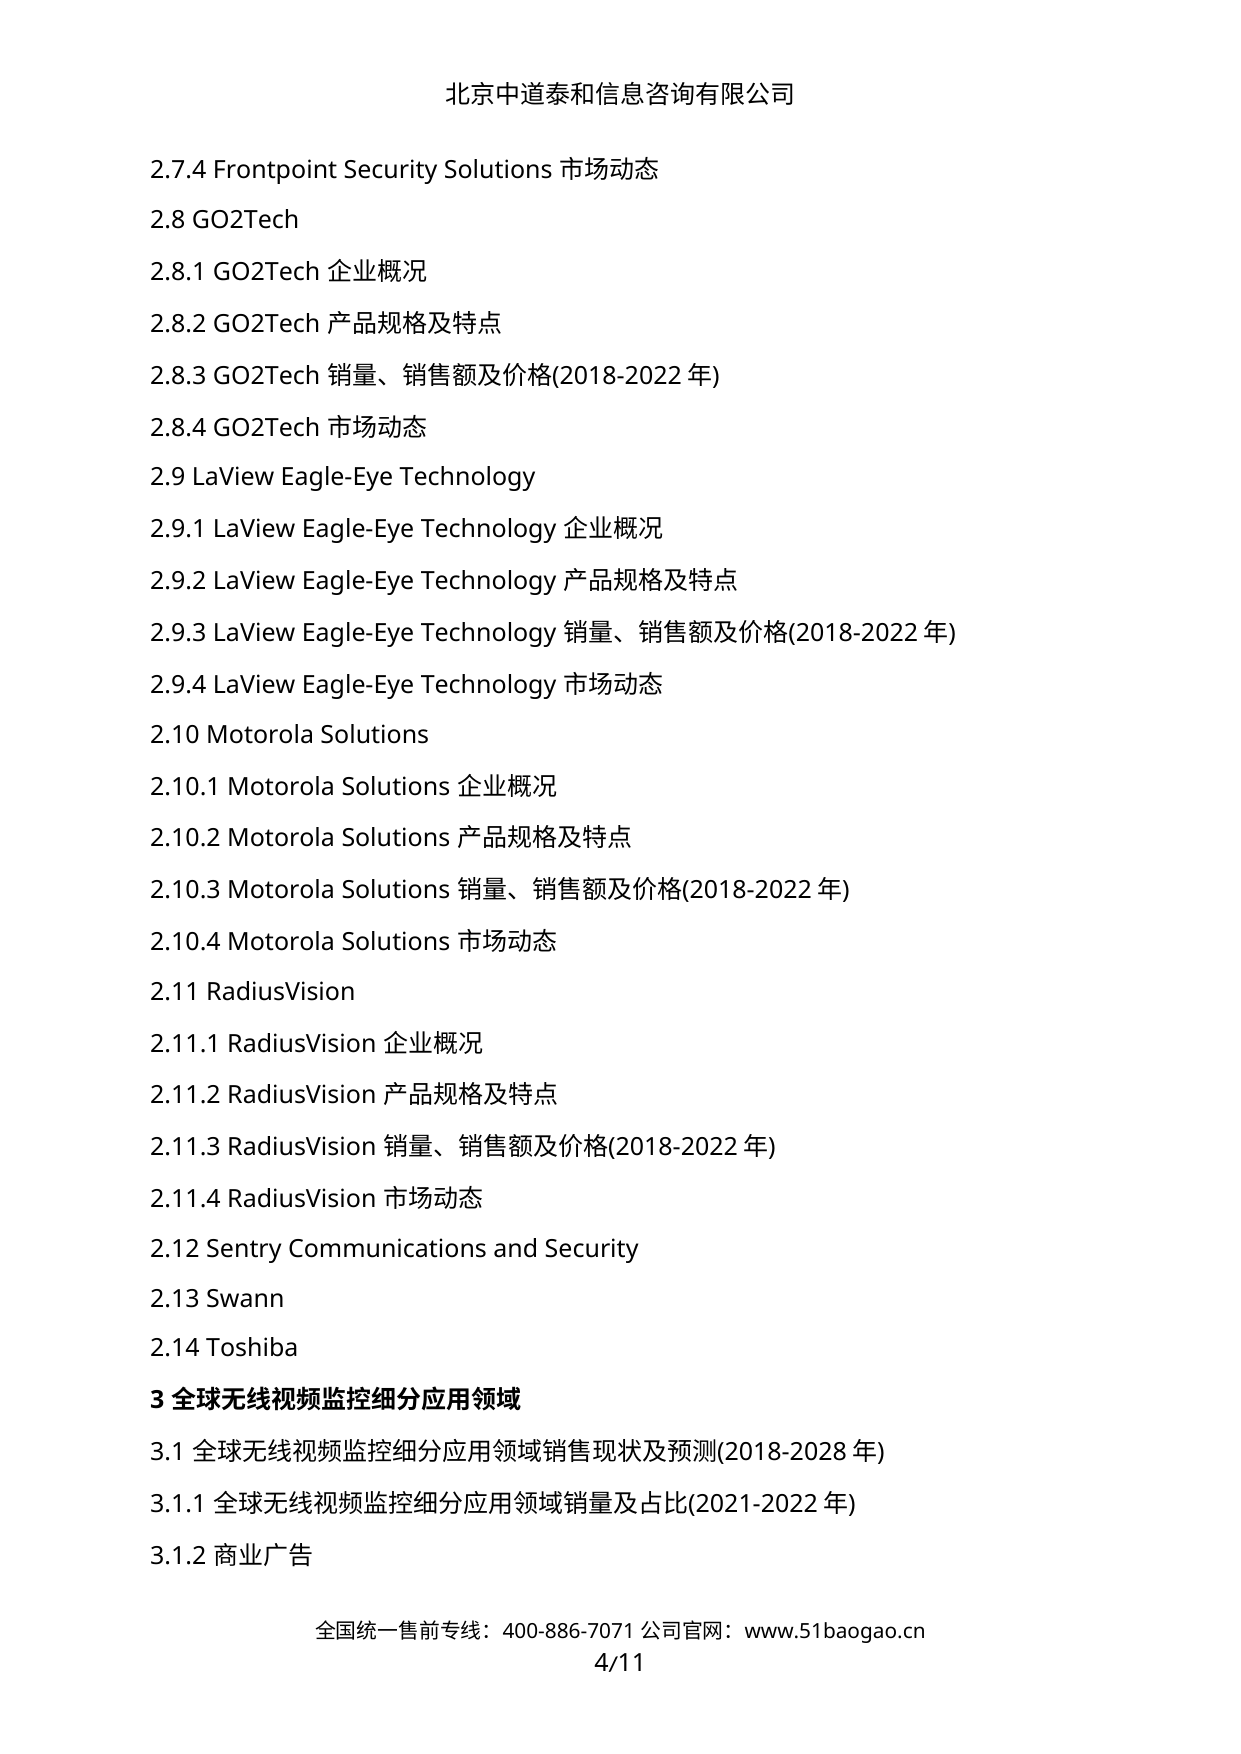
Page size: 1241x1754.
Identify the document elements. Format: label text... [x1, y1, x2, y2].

text 2.9.4 LaView Eagle-Eye Technology 市场动态 [150, 664, 1090, 701]
text 2.11 RadiusVision [150, 973, 1090, 1007]
text 3.1.1 全球无线视频监控细分应用领域销量及占比(2021-2022年) [150, 1483, 1090, 1520]
text 2.10.3 Motorola Solutions 销量、销售额及价格(2018-2022年) [150, 870, 1090, 906]
text 2.14 Toshiba [150, 1330, 1090, 1364]
text 2.9.1 LaView Eagle-Eye Technology 企业概况 [150, 509, 1090, 545]
text 2.10.4 Motorola Solutions 市场动态 [150, 922, 1090, 958]
text 3 全球无线视频监控细分应用领域 [150, 1380, 1090, 1416]
text 2.8.4 GO2Tech 市场动态 [150, 407, 1090, 443]
text 2.11.2 RadiusVision 产品规格及特点 [150, 1075, 1090, 1111]
text 2.10.2 Motorola Solutions 产品规格及特点 [150, 818, 1090, 854]
text 2.11.3 RadiusVision 销量、销售额及价格(2018-2022年) [150, 1127, 1090, 1163]
text 2.11.4 RadiusVision 市场动态 [150, 1179, 1090, 1215]
text 2.7.4 Frontpoint Security Solutions 市场动态 [150, 150, 1090, 186]
text 2.9.3 LaView Eagle-Eye Technology 销量、销售额及价格(2018-2022年) [150, 612, 1090, 649]
text 3.1.2 商业广告 [150, 1535, 1090, 1572]
text 2.11.1 RadiusVision 企业概况 [150, 1023, 1090, 1059]
text 2.10 Motorola Solutions [150, 716, 1090, 750]
text 2.8.1 GO2Tech 企业概况 [150, 252, 1090, 288]
text 2.12 Sentry Communications and Security [150, 1231, 1090, 1265]
text 2.9 LaView Eagle-Eye Technology [150, 459, 1090, 493]
text 2.9.2 LaView Eagle-Eye Technology 产品规格及特点 [150, 561, 1090, 597]
text 2.8.3 GO2Tech 销量、销售额及价格(2018-2022年) [150, 355, 1090, 392]
text 2.10.1 Motorola Solutions 企业概况 [150, 766, 1090, 802]
text 2.8 GO2Tech [150, 202, 1090, 236]
text 2.13 Swann [150, 1280, 1090, 1314]
text 2.8.2 GO2Tech 产品规格及特点 [150, 303, 1090, 340]
text 3.1 全球无线视频监控细分应用领域销售现状及预测(2018-2028年) [150, 1432, 1090, 1468]
